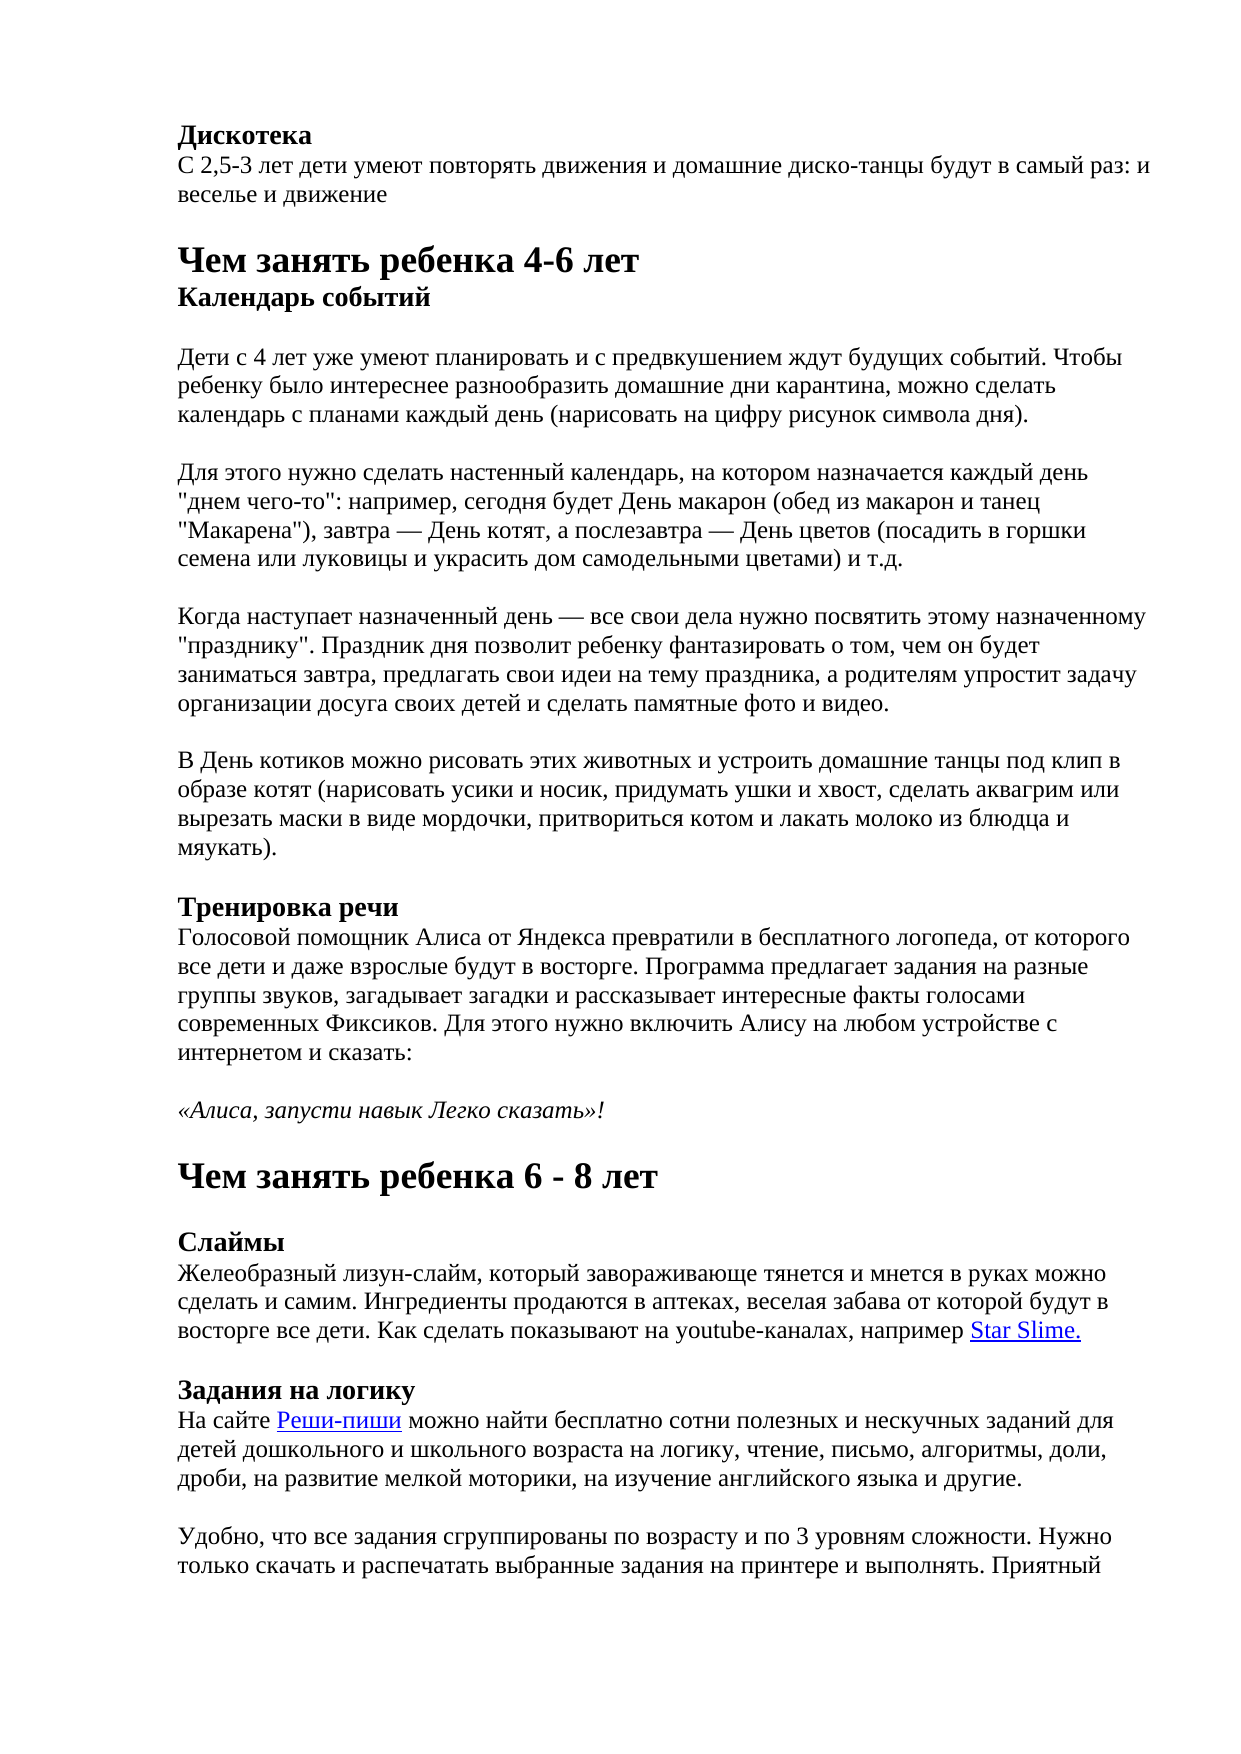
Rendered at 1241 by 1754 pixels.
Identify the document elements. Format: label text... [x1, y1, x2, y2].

text В День котиков можно рисовать этих животных и устроить домашние танцы под клип в образе котят (нарисовать усики и носик, придумать ушки и хвост, сделать аквагрим или вырезать маски в виде мордочки, притвориться котом и лакать молоко из блюдца и мяукать). [177, 746, 1152, 861]
text Дискотека С 2,5-3 лет дети умеют повторять движения и домашние диско-танцы будут в самый раз: и веселье и движение [177, 118, 1152, 208]
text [177, 1521, 1152, 1578]
text Слаймы Желеобразный лизун-слайм, который завораживающе тянется и мнется в руках можно сделать и самим. Ингредиенты продаются в аптеках, веселая забава от которой будут в восторге все дети. Как сделать показывают на youtube-каналах, например Star Slime. [177, 1225, 1152, 1344]
text Дети с 4 лет уже умеют планировать и с предвкушением ждут будущих событий. Чтобы ребенку было интереснее разнообразить домашние дни карантина, можно сделать календарь с планами каждый день (нарисовать на цифру рисунок символа дня). [177, 342, 1152, 428]
text Когда наступает назначенный день — все свои дела нужно посвятить этому назначенному "празднику". Праздник дня позволит ребенку фантазировать о том, чем он будет заниматься завтра, предлагать свои идеи на тему праздника, а родителям упростит задачу организации досуга своих детей и сделать памятные фото и видео. [177, 601, 1152, 716]
text «Алиса, запусти навык Легко сказать»! [177, 1095, 1152, 1124]
text Чем занять ребенка 6 - 8 лет [177, 1153, 1152, 1196]
text Задания на логику На сайте Реши-пиши можно найти бесплатно сотни полезных и нескучных заданий для детей дошкольного и школьного возраста на логику, чтение, письмо, алгоритмы, доли, дроби, на развитие мелкой моторики, на изучение английского языка и другие. [177, 1373, 1152, 1492]
text Тренировка речи Голосовой помощник Алиса от Яндекса превратили в бесплатного логопеда, от которого все дети и даже взрослые будут в восторге. Программа предлагает задания на разные группы звуков, загадывает загадки и рассказывает интересные факты голосами современных Фиксиков. Для этого нужно включить Алису на любом устройстве с интернетом и сказать: [177, 890, 1152, 1066]
text Чем занять ребенка 4-6 лет Календарь событий [177, 237, 1152, 313]
text Для этого нужно сделать настенный календарь, на котором назначается каждый день "днем чего-то": например, сегодня будет День макарон (обед из макарон и танец "Макарена"), завтра — День котят, а послезавтра — День цветов (посадить в горшки семена или луковицы и украсить дом самодельными цветами) и т.д. [177, 457, 1152, 572]
